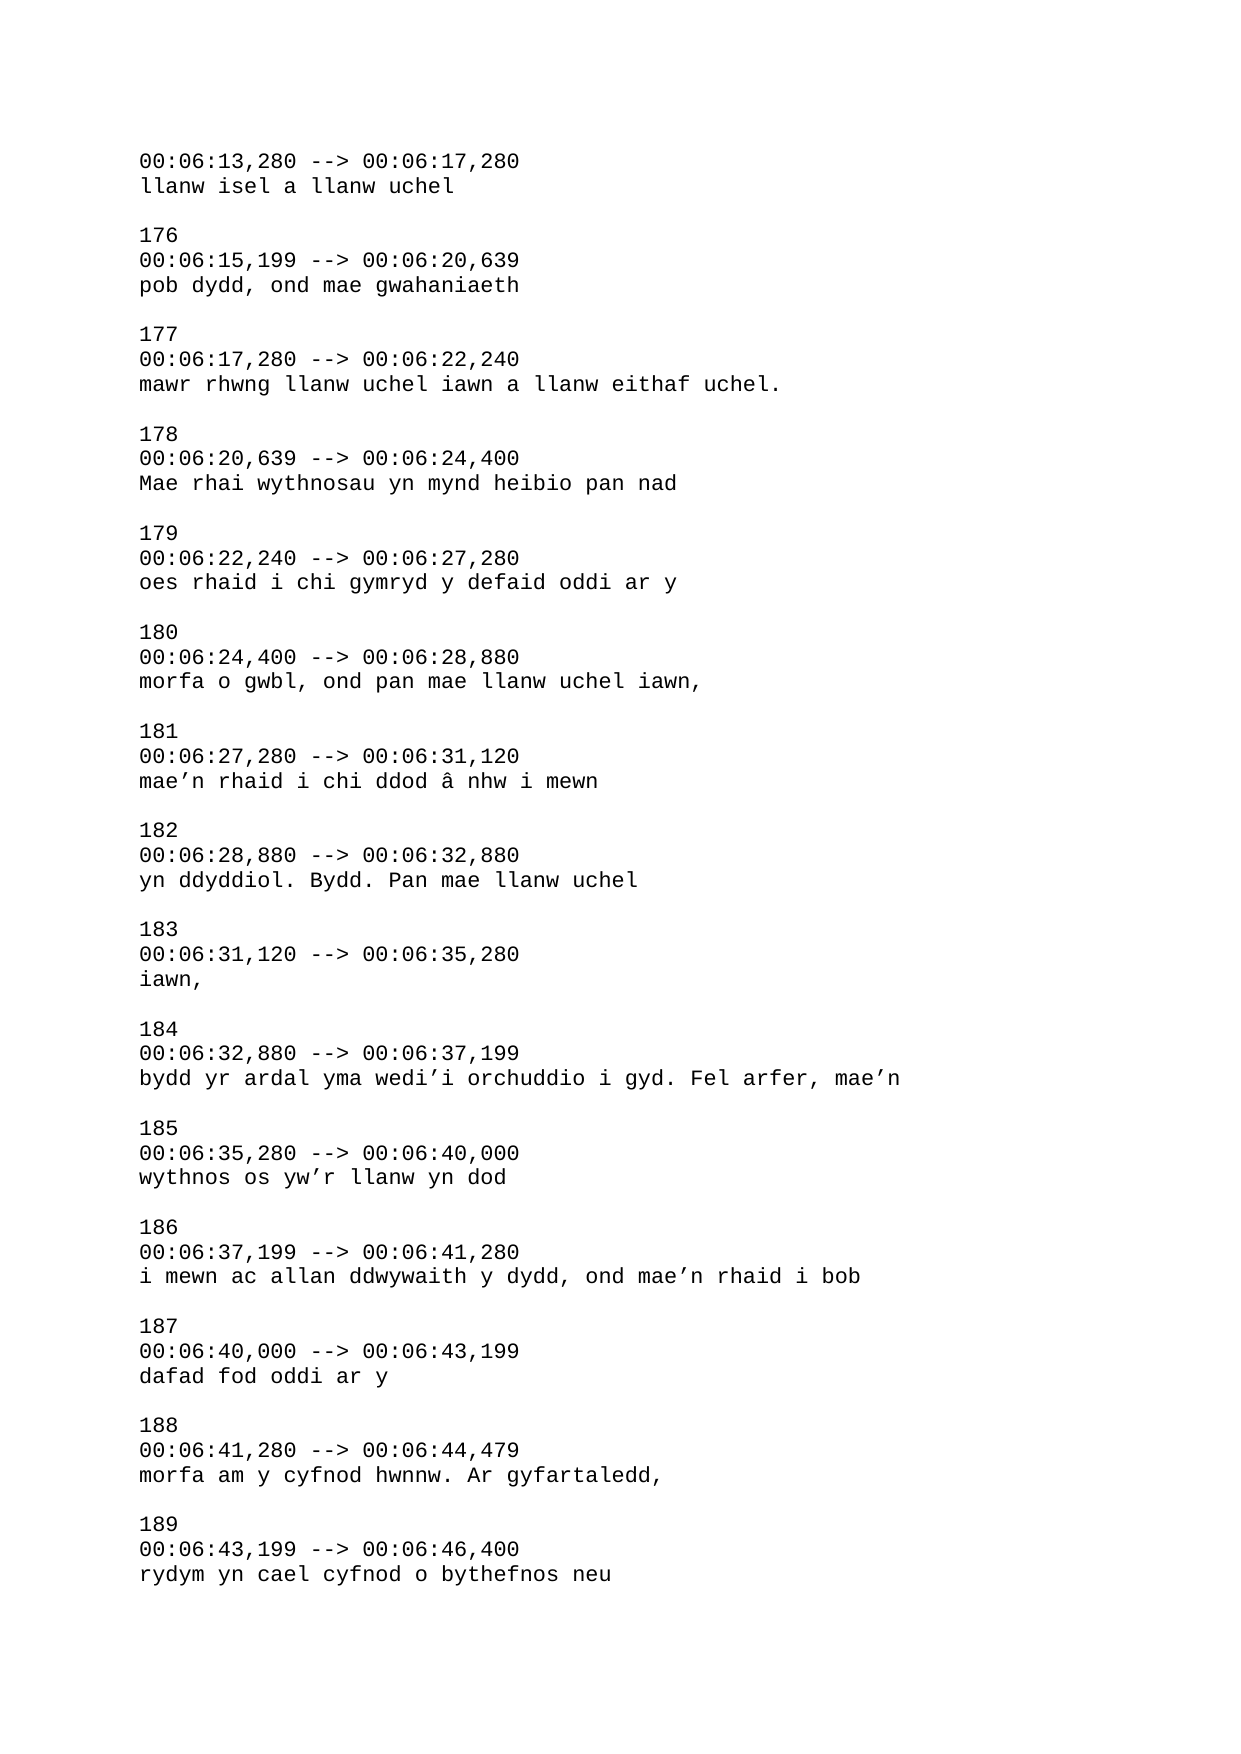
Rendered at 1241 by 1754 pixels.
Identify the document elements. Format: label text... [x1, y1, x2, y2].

text 189 [139, 1513, 1101, 1538]
text 181 [139, 720, 1101, 745]
text 186 [139, 1216, 1101, 1241]
text 00:06:24,400 --> 00:06:28,880 [139, 646, 1101, 671]
text 00:06:41,280 --> 00:06:44,479 [139, 1439, 1101, 1464]
text 00:06:15,199 --> 00:06:20,639 [139, 249, 1101, 274]
text mae’n rhaid i chi ddod â nhw i mewn [139, 770, 1101, 794]
text 178 [139, 423, 1101, 447]
text 00:06:20,639 --> 00:06:24,400 [139, 447, 1101, 472]
text i mewn ac allan ddwywaith y dydd, ond mae’n rhaid i bob [139, 1266, 1101, 1290]
text 180 [139, 621, 1101, 646]
text 00:06:37,199 --> 00:06:41,280 [139, 1241, 1101, 1266]
text 179 [139, 522, 1101, 547]
text morfa am y cyfnod hwnnw. Ar gyfartaledd, [139, 1464, 1101, 1489]
text 184 [139, 1018, 1101, 1042]
text dafad fod oddi ar y [139, 1365, 1101, 1389]
text rydym yn cael cyfnod o bythefnos neu [139, 1563, 1101, 1588]
text 00:06:22,240 --> 00:06:27,280 [139, 547, 1101, 571]
text yn ddyddiol. Bydd. Pan mae llanw uchel [139, 869, 1101, 894]
text 00:06:40,000 --> 00:06:43,199 [139, 1340, 1101, 1365]
text 183 [139, 918, 1101, 943]
text 00:06:31,120 --> 00:06:35,280 [139, 943, 1101, 968]
text 00:06:13,280 --> 00:06:17,280 [139, 150, 1101, 175]
text 182 [139, 819, 1101, 844]
text 00:06:43,199 --> 00:06:46,400 [139, 1538, 1101, 1563]
text 185 [139, 1117, 1101, 1142]
text 177 [139, 323, 1101, 348]
text morfa o gwbl, ond pan mae llanw uchel iawn, [139, 671, 1101, 695]
text Mae rhai wythnosau yn mynd heibio pan nad [139, 472, 1101, 497]
text 187 [139, 1315, 1101, 1340]
text wythnos os yw’r llanw yn dod [139, 1166, 1101, 1191]
text oes rhaid i chi gymryd y defaid oddi ar y [139, 571, 1101, 596]
text iawn, [139, 968, 1101, 993]
text 00:06:35,280 --> 00:06:40,000 [139, 1142, 1101, 1166]
text 00:06:32,880 --> 00:06:37,199 [139, 1042, 1101, 1067]
text 00:06:27,280 --> 00:06:31,120 [139, 745, 1101, 770]
text 188 [139, 1414, 1101, 1439]
text llanw isel a llanw uchel [139, 175, 1101, 199]
text pob dydd, ond mae gwahaniaeth [139, 274, 1101, 299]
text bydd yr ardal yma wedi’i orchuddio i gyd. Fel arfer, mae’n [139, 1067, 1101, 1092]
text mawr rhwng llanw uchel iawn a llanw eithaf uchel. [139, 373, 1101, 398]
text 00:06:17,280 --> 00:06:22,240 [139, 348, 1101, 373]
text 00:06:28,880 --> 00:06:32,880 [139, 844, 1101, 869]
text 176 [139, 224, 1101, 249]
